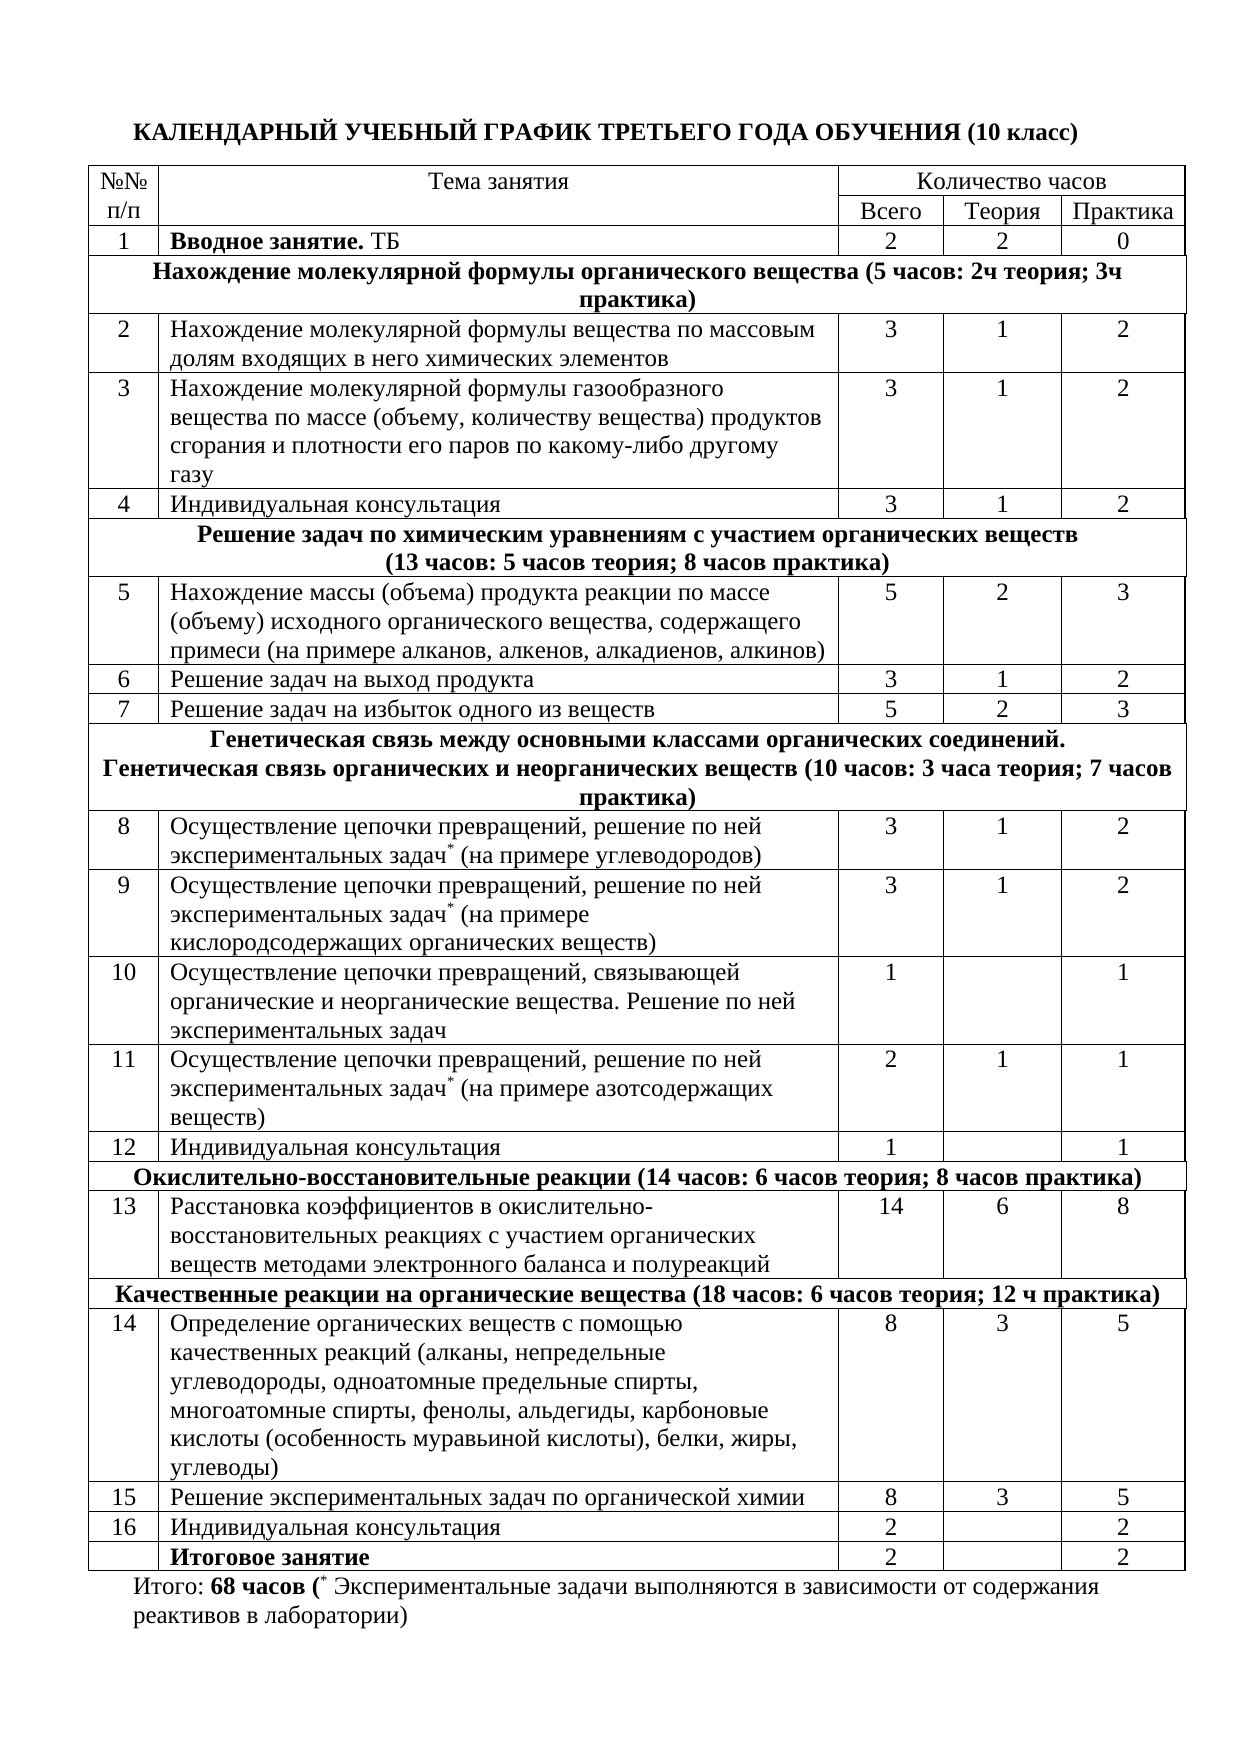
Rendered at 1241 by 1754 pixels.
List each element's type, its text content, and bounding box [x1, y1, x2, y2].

table_cell Определение органических веществ с помощью качественных реакций (алканы, непредельные углеводороды, одноатомные предельные спирты, многоатомные спирты, фенолы, альдегиды, карбоновые кислоты (особенность муравьиной кислоты), белки, жиры, углеводы) [159, 1309, 838, 1481]
table_cell 3 [839, 811, 943, 869]
table_cell 5 [839, 694, 943, 723]
table_cell 8 [839, 1482, 943, 1511]
table_cell 3 [839, 489, 943, 518]
table_cell 13 [89, 1191, 158, 1278]
table_cell [147, 1542, 158, 1570]
table_cell Нахождение молекулярной формулы органического вещества (5 часов: 2ч теория; 3ч практика) [89, 256, 1186, 313]
table_cell 1 [839, 957, 943, 1043]
table_cell 8 [89, 811, 158, 869]
table_cell 3 [839, 373, 943, 488]
table_cell 1 [944, 1045, 1061, 1131]
table_cell Осуществление цепочки превращений, решение по ней экспериментальных задач* (на примере кислородсодержащих органических веществ) [159, 870, 838, 956]
table_cell Вводное занятие. ТБ [159, 226, 838, 255]
table_cell Осуществление цепочки превращений, решение по ней экспериментальных задач* (на примере углеводородов) [159, 811, 838, 869]
table_cell 2 [944, 694, 1061, 723]
table_cell 3 [1062, 694, 1184, 723]
table_cell 2 [944, 226, 1061, 255]
table_cell 1 [839, 1132, 943, 1161]
table_cell 1 [1062, 1045, 1184, 1131]
table_cell Нахождение массы (объема) продукта реакции по массе (объему) исходного органического вещества, содержащего примеси (на примере алканов, алкенов, алкадиенов, алкинов) [159, 577, 838, 663]
table_cell 3 [839, 870, 943, 956]
table_cell Всего [839, 196, 943, 225]
table_cell Решение задач по химическим уравнениям с участием органических веществ (13 часов: 5 часов теория; 8 часов практика) [89, 519, 1186, 576]
table_cell 1 [1062, 957, 1184, 1043]
table_cell 8 [839, 1309, 943, 1481]
table_cell Решение экспериментальных задач по органической химии [159, 1482, 838, 1511]
table_cell 11 [89, 1045, 158, 1131]
table_cell 2 [1062, 811, 1184, 869]
table_cell 1 [944, 373, 1061, 488]
table_cell 14 [839, 1191, 943, 1278]
table_cell 3 [944, 1309, 1061, 1481]
table_header Тема занятия [159, 166, 838, 225]
table_cell 2 [89, 314, 158, 372]
table_cell Итоговое занятие [159, 1542, 838, 1570]
table_cell 9 [89, 870, 158, 956]
table_header №№ п/п [89, 166, 158, 225]
table_cell 5 [89, 577, 158, 663]
table_cell Решение задач на выход продукта [159, 665, 838, 693]
table_cell Нахождение молекулярной формулы газообразного вещества по массе (объему, количеству вещества) продуктов сгорания и плотности его паров по какому-либо другому газу [159, 373, 838, 488]
table_cell 2 [1062, 665, 1184, 693]
table_cell Решение задач на избыток одного из веществ [159, 694, 838, 723]
table_cell 1 [944, 665, 1061, 693]
table_cell 2 [1062, 373, 1184, 488]
table_cell [944, 957, 1061, 1043]
table_cell 1 [944, 870, 1061, 956]
table_cell 0 [1062, 226, 1184, 255]
table_cell 3 [944, 1482, 1061, 1511]
table_cell Практика [1062, 196, 1184, 225]
table_cell 6 [944, 1191, 1061, 1278]
table_cell 2 [839, 1542, 943, 1570]
table_cell Теория [944, 196, 1061, 225]
table_cell Индивидуальная консультация [159, 1132, 838, 1161]
table_cell 2 [1062, 1512, 1184, 1541]
text Итого: 68 часов (* Экспериментальные задачи выполняются в зависимости от содержания реактивов в лаборатории) [133, 1571, 1152, 1629]
table_cell 2 [1062, 314, 1184, 372]
table_cell 1 [1062, 1132, 1184, 1161]
table_cell Осуществление цепочки превращений, связывающей органические и неорганические вещества. Решение по ней экспериментальных задач [159, 957, 838, 1043]
table_cell 14 [89, 1309, 158, 1481]
table_cell 2 [839, 1512, 943, 1541]
table_cell 2 [1062, 489, 1184, 518]
table_cell 3 [839, 314, 943, 372]
table_cell Нахождение молекулярной формулы вещества по массовым долям входящих в него химических элементов [159, 314, 838, 372]
table_cell 8 [1062, 1191, 1184, 1278]
table_cell Генетическая связь между основными классами органических соединений. Генетическая связь органических и неорганических веществ (10 часов: 3 часа теория; 7 часов практика) [89, 724, 1186, 810]
table_header Количество часов [839, 166, 1184, 195]
table_cell 5 [1062, 1309, 1184, 1481]
table_cell 3 [1062, 577, 1184, 663]
table_cell 2 [839, 1045, 943, 1131]
table_cell 2 [1062, 1542, 1184, 1570]
table_cell 5 [839, 577, 943, 663]
table_cell 2 [839, 226, 943, 255]
table_cell 1 [944, 314, 1061, 372]
text КАЛЕНДАРНЫЙ УЧЕБНЫЙ ГРАФИК ТРЕТЬЕГО ГОДА ОБУЧЕНИЯ (10 класс) [133, 117, 1152, 146]
table_cell 5 [1062, 1482, 1184, 1511]
table_cell [89, 1542, 100, 1570]
table_cell Индивидуальная консультация [159, 489, 838, 518]
table_cell Осуществление цепочки превращений, решение по ней экспериментальных задач* (на примере азотсодержащих веществ) [159, 1045, 838, 1131]
table_cell 2 [1062, 870, 1184, 956]
table_cell [944, 1542, 1061, 1570]
table_cell [944, 1512, 1061, 1541]
table_cell 1 [944, 811, 1061, 869]
table_cell Расстановка коэффициентов в окислительно-восстановительных реакциях с участием органических веществ методами электронного баланса и полуреакций [159, 1191, 838, 1278]
table_cell [944, 1132, 1061, 1161]
table_cell 3 [839, 665, 943, 693]
table_cell 10 [89, 957, 158, 1043]
table_cell Качественные реакции на органические вещества (18 часов: 6 часов теория; 12 ч практика) [89, 1279, 1186, 1307]
table_cell 2 [944, 577, 1061, 663]
table_cell Окислительно-восстановительные реакции (14 часов: 6 часов теория; 8 часов практика) [89, 1162, 1186, 1190]
table_cell 3 [89, 373, 158, 488]
table_cell 1 [944, 489, 1061, 518]
table_cell Индивидуальная консультация [159, 1512, 838, 1541]
